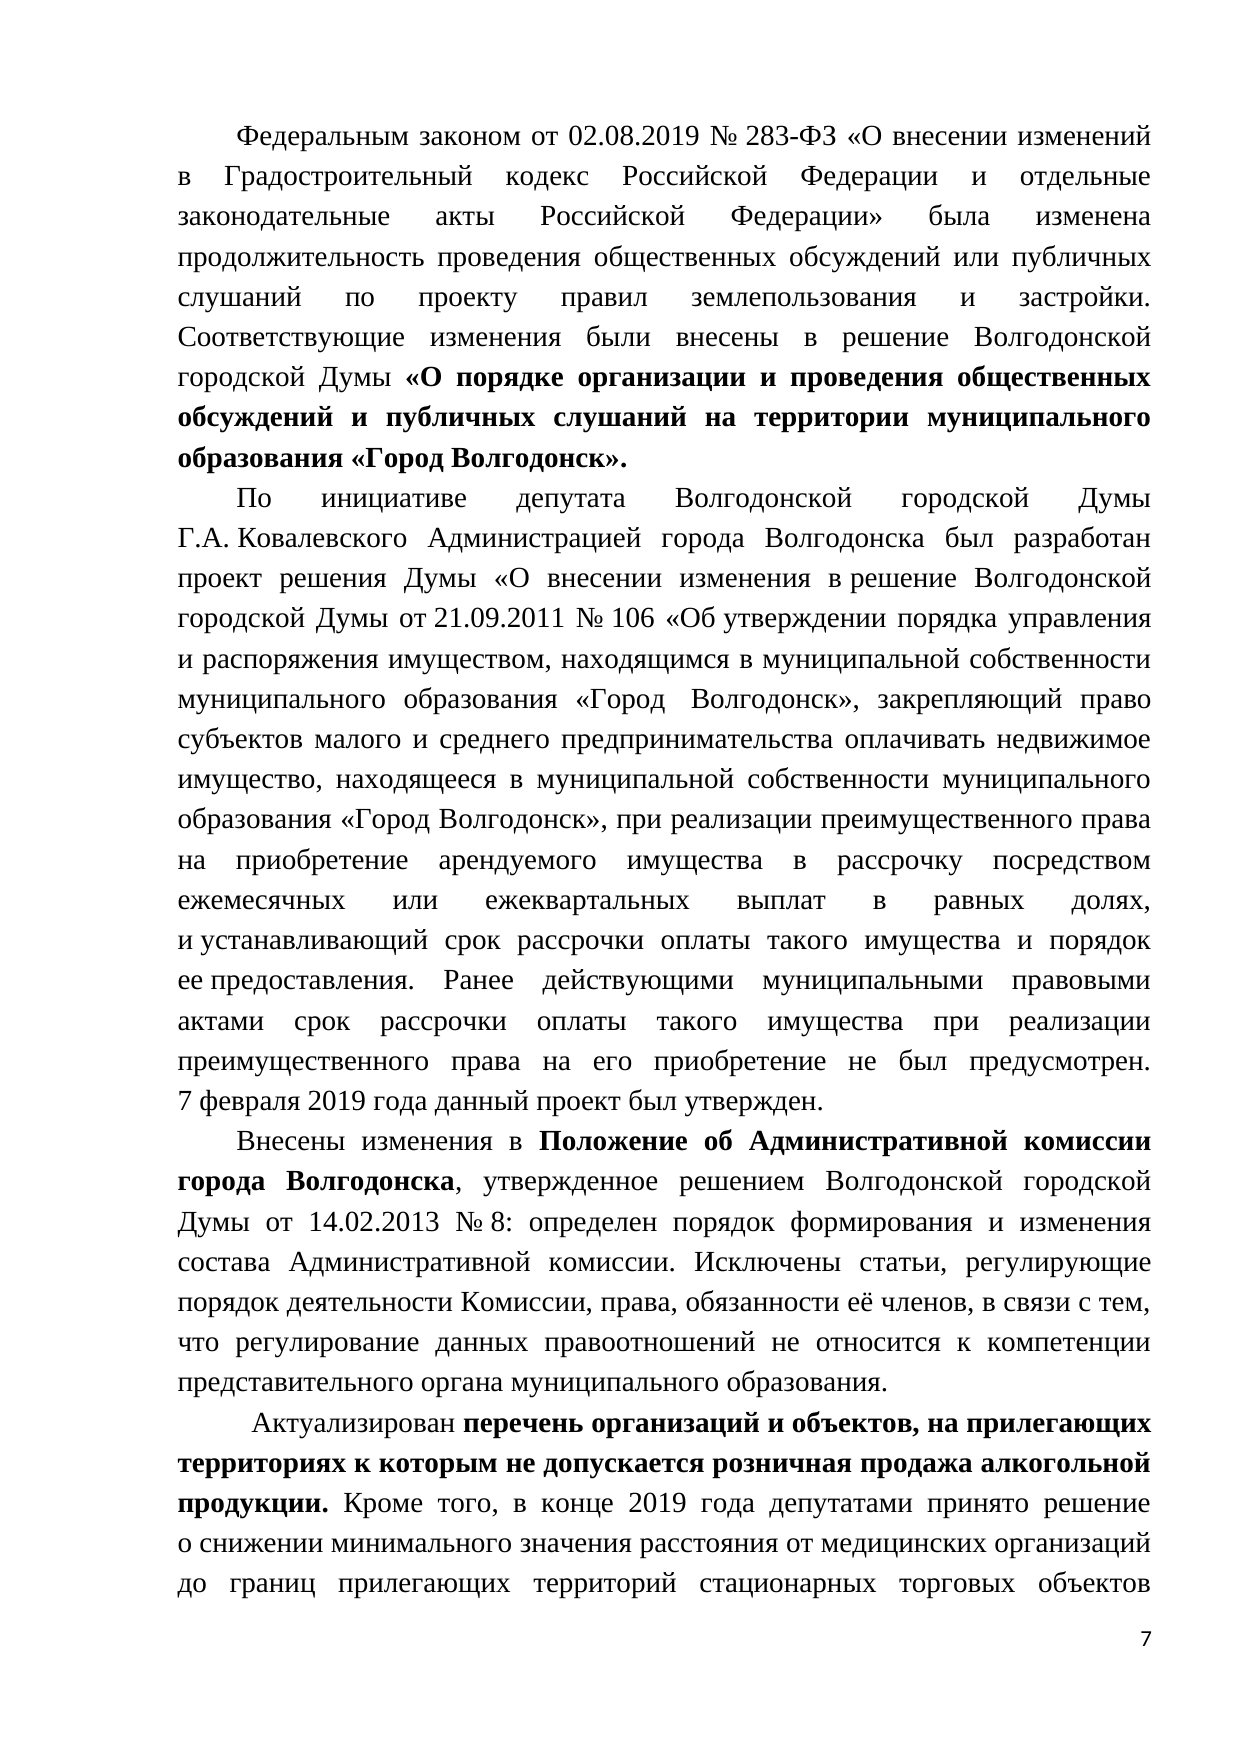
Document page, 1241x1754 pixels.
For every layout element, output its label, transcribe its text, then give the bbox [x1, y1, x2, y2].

text Внесены изменения в Положение об Административной комиссии города Волгодонска, утвержденное решением Волгодонской городской Думы от 14.02.2013 № 8: определен порядок формирования и изменения состава Административной комиссии. Исключены статьи, регулирующие порядок деятельности Комиссии, права, обязанности её членов, в связи с тем, что регулирование данных правоотношений не относится к компетенции представительного органа муниципального образования. [177, 1123, 1152, 1398]
text Федеральным законом от 02.08.2019 № 283-ФЗ «О внесении изменений в Градостроительный кодекс Российской Федерации и отдельные законодательные акты Российской Федерации» была изменена продолжительность проведения общественных обсуждений или публичных слушаний по проекту правил землепользования и застройки. Соответствующие изменения были внесены в решение Волгодонской городской Думы «О порядке организации и проведения общественных обсуждений и публичных слушаний на территории муниципального образования «Город Волгодонск». [177, 118, 1152, 473]
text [177, 1405, 1152, 1599]
text По инициативе депутата Волгодонской городской Думы Г.А. Ковалевского Администрацией города Волгодонска был разработан проект решения Думы «О внесении изменения в решение Волгодонской городской Думы от 21.09.2011 № 106 «Об утверждении порядка управления и распоряжения имуществом, находящимся в муниципальной собственности муниципального образования «Город Волгодонск», закрепляющий право субъектов малого и среднего предпринимательства оплачивать недвижимое имущество, находящееся в муниципальной собственности муниципального образования «Город Волгодонск», при реализации преимущественного права на приобретение арендуемого имущества в рассрочку посредством ежемесячных или ежеквартальных выплат в равных долях, и устанавливающий срок рассрочки оплаты такого имущества и порядок ее предоставления. Ранее действующими муниципальными правовыми актами срок рассрочки оплаты такого имущества при реализации преимущественного права на его приобретение не был предусмотрен. 7 февраля 2019 года данный проект был утвержден. [177, 480, 1152, 1117]
